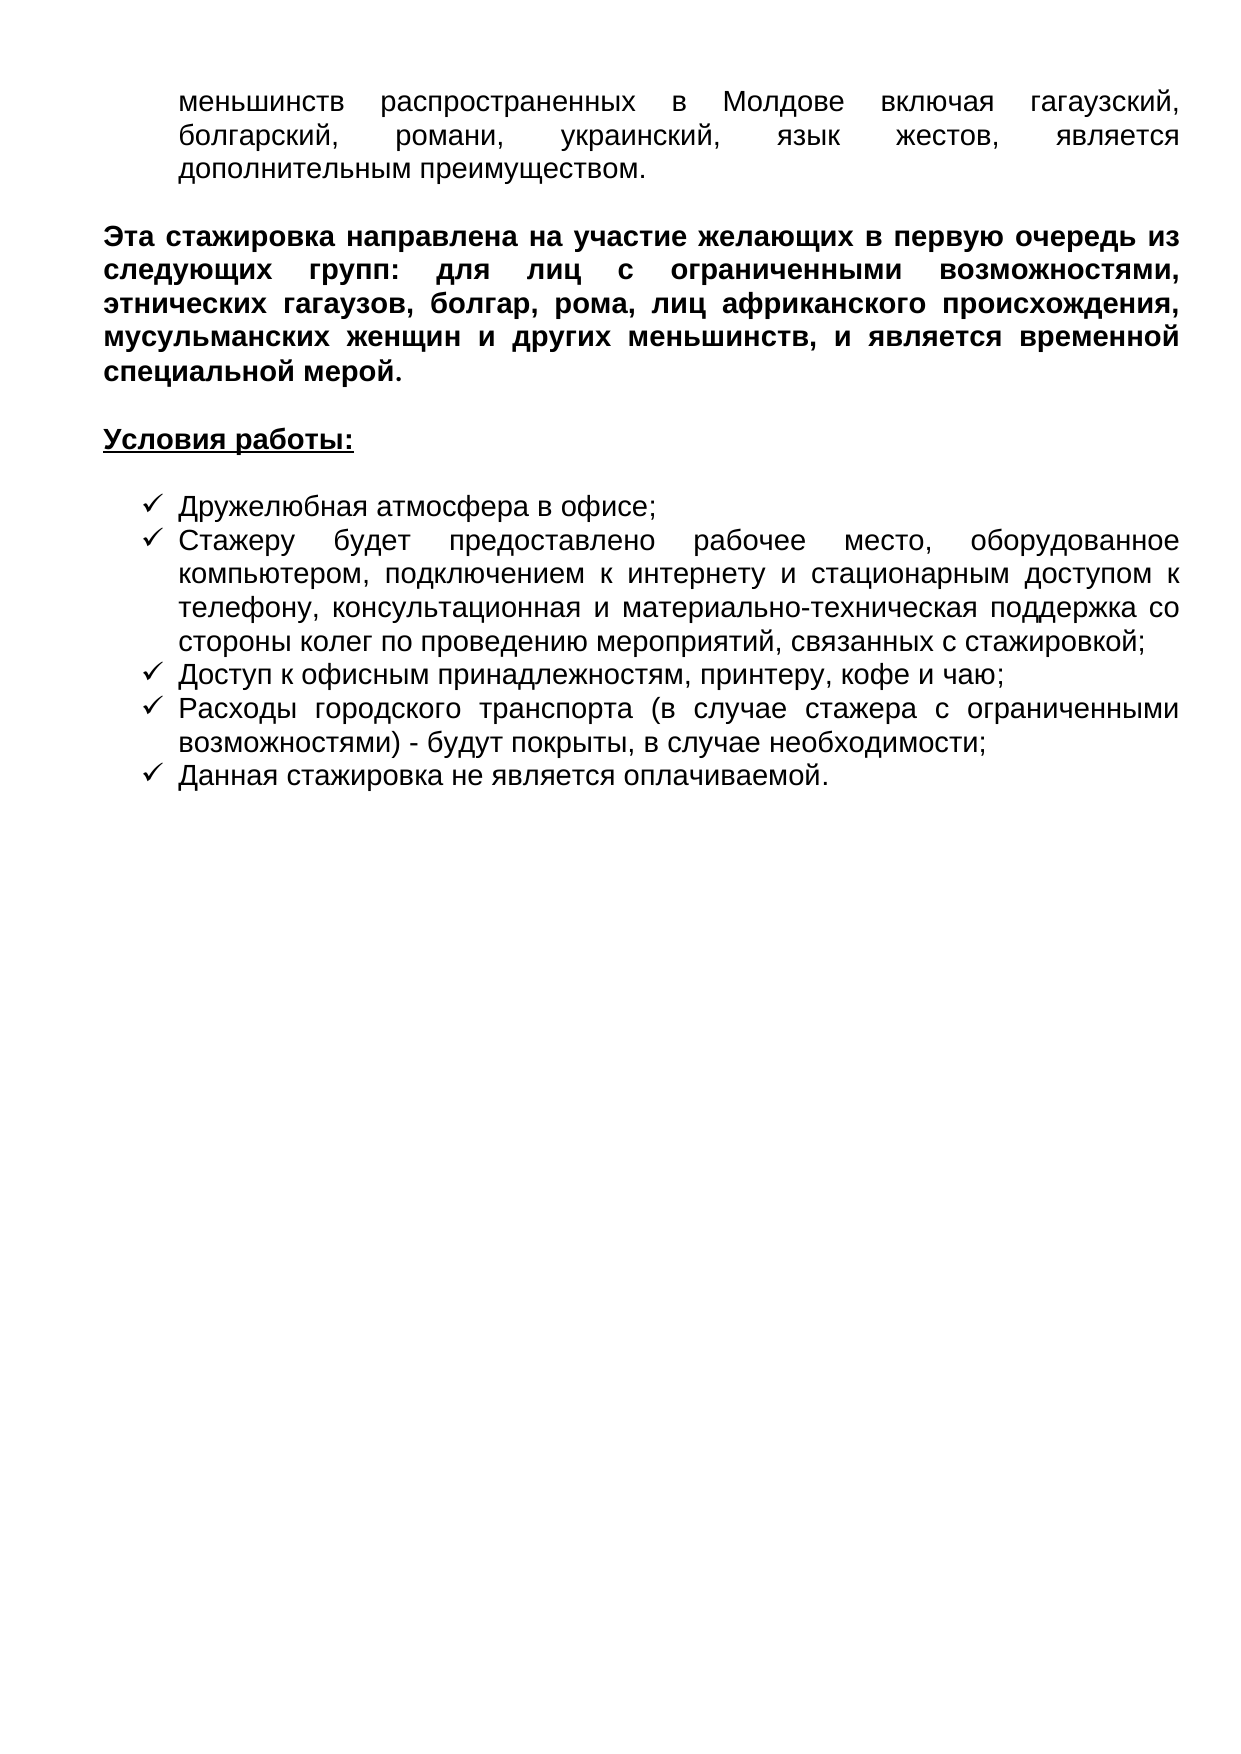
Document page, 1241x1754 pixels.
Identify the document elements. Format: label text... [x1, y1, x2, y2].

list Доступ к офисным принадлежностям, принтеру, кофе и чаю; [141, 657, 1181, 691]
list Дружелюбная атмосфера в офисе; [141, 489, 1181, 523]
list Данная стажировка не является оплачиваемой. [141, 758, 1181, 792]
list Расходы городского транспорта (в случае стажера с ограниченными возможностями) - будут покрыты, в случае необходимости; [141, 691, 1181, 758]
text Условия работы: [103, 422, 1181, 455]
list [141, 84, 1181, 185]
list Стажеру будет предоставлено рабочее место, оборудованное компьютером, подключением к интернету и стационарным доступом к телефону, консультационная и материально-техническая поддержка со стороны колег по проведению мероприятий, связанных с стажировкой; [141, 523, 1181, 657]
text Эта стажировка направлена на участие желающих в первую очередь из следующих групп: для лиц с ограниченными возможностями, этнических гагаузов, болгар, рома, лиц африканского происхождения, мусульманских женщин и других меньшинств, и является временной специальной мерой. [103, 218, 1181, 388]
